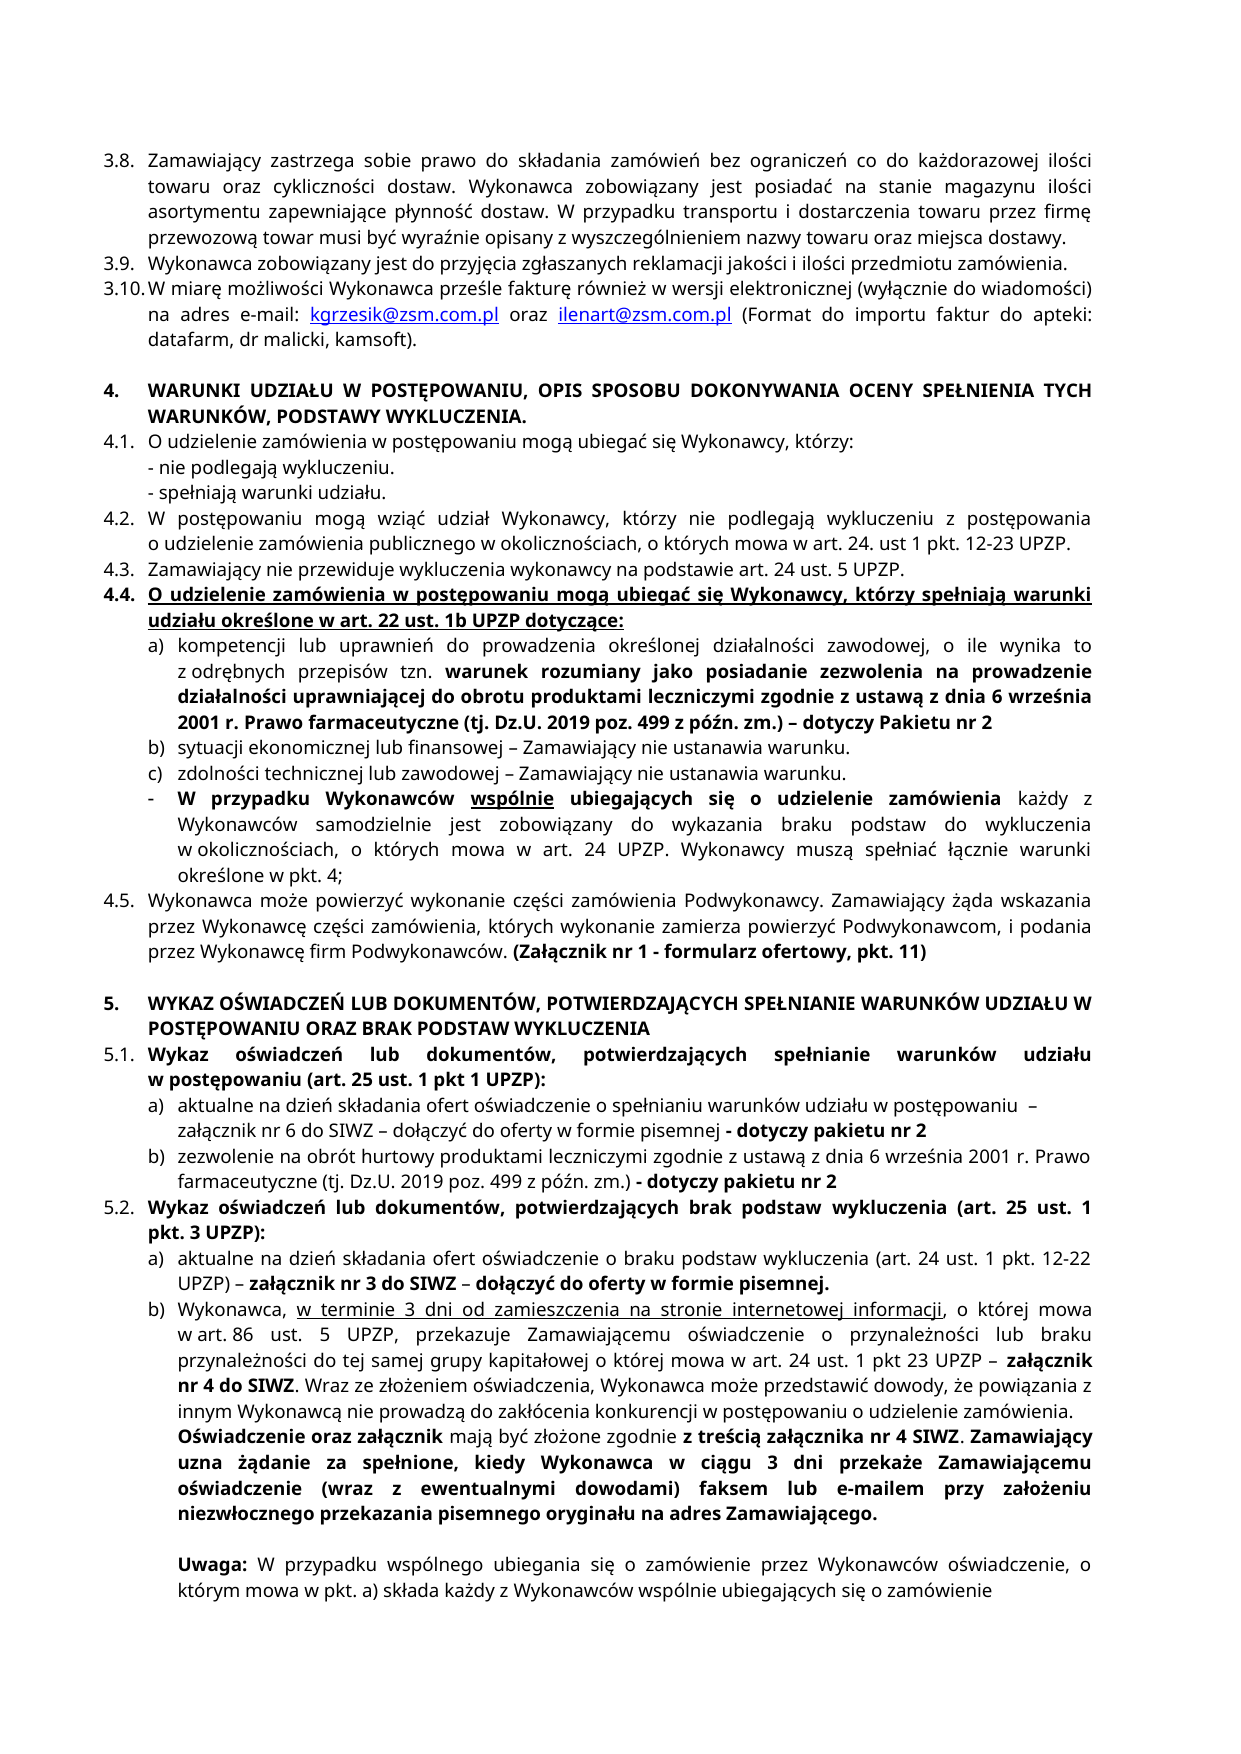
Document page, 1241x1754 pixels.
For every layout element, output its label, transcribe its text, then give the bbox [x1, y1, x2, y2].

text - spełniają warunki udziału. [148, 479, 1104, 505]
text - nie podlegają wykluczeniu. [148, 454, 1104, 479]
list O udzielenie zamówienia w postępowaniu mogą ubiegać się Wykonawcy, którzy: [103, 428, 1092, 454]
list Wykaz oświadczeń lub dokumentów, potwierdzających brak podstaw wykluczenia (art. 25 ust. 1 pkt. 3 UPZP): [103, 1194, 1092, 1245]
list Zamawiający nie przewiduje wykluczenia wykonawcy na podstawie art. 24 ust. 5 UPZP. [103, 556, 1092, 582]
list kompetencji lub uprawnień do prowadzenia określonej działalności zawodowej, o ile wynika to z odrębnych przepisów tzn. warunek rozumiany jako posiadanie zezwolenia na prowadzenie działalności uprawniającej do obrotu produktami leczniczymi zgodnie z ustawą z dnia 6 września 2001 r. Prawo farmaceutyczne (tj. Dz.U. 2019 poz. 499 z późn. zm.) – dotyczy Pakietu nr 2 [148, 633, 1092, 735]
text Oświadczenie oraz załącznik mają być złożone zgodnie z treścią załącznika nr 4 SIWZ. Zamawiający uzna żądanie za spełnione, kiedy Wykonawca w ciągu 3 dni przekaże Zamawiającemu oświadczenie (wraz z ewentualnymi dowodami) faksem lub e-mailem przy założeniu niezwłocznego przekazania pisemnego oryginału na adres Zamawiającego. [177, 1424, 1092, 1526]
list zezwolenie na obrót hurtowy produktami leczniczymi zgodnie z ustawą z dnia 6 września 2001 r. Prawo farmaceutyczne (tj. Dz.U. 2019 poz. 499 z późn. zm.) - dotyczy pakietu nr 2 [148, 1143, 1092, 1194]
list W postępowaniu mogą wziąć udział Wykonawcy, którzy nie podlegają wykluczeniu z postępowania o udzielenie zamówienia publicznego w okolicznościach, o których mowa w art. 24. ust 1 pkt. 12-23 UPZP. [103, 505, 1092, 556]
list W miarę możliwości Wykonawca prześle fakturę również w wersji elektronicznej (wyłącznie do wiadomości) na adres e-mail: kgrzesik@zsm.com.pl oraz ilenart@zsm.com.pl (Format do importu faktur do apteki: datafarm, dr malicki, kamsoft). [103, 275, 1093, 352]
list aktualne na dzień składania ofert oświadczenie o braku podstaw wykluczenia (art. 24 ust. 1 pkt. 12-22 UPZP) – załącznik nr 3 do SIWZ – dołączyć do oferty w formie pisemnej. [148, 1245, 1092, 1296]
list W przypadku Wykonawców wspólnie ubiegających się o udzielenie zamówienia każdy z Wykonawców samodzielnie jest zobowiązany do wykazania braku podstaw do wykluczenia w okolicznościach, o których mowa w art. 24 UPZP. Wykonawcy muszą spełniać łącznie warunki określone w pkt. 4; [148, 786, 1092, 888]
list sytuacji ekonomicznej lub finansowej – Zamawiający nie ustanawia warunku. [148, 735, 1092, 760]
list Wykonawca, w terminie 3 dni od zamieszczenia na stronie internetowej informacji, o której mowa w art. 86 ust. 5 UPZP, przekazuje Zamawiającemu oświadczenie o przynależności lub braku przynależności do tej samej grupy kapitałowej o której mowa w art. 24 ust. 1 pkt 23 UPZP – załącznik nr 4 do SIWZ. Wraz ze złożeniem oświadczenia, Wykonawca może przedstawić dowody, że powiązania z innym Wykonawcą nie prowadzą do zakłócenia konkurencji w postępowaniu o udzielenie zamówienia. [148, 1296, 1092, 1424]
list Wykonawca zobowiązany jest do przyjęcia zgłaszanych reklamacji jakości i ilości przedmiotu zamówienia. [103, 250, 1093, 275]
list Wykonawca może powierzyć wykonanie części zamówienia Podwykonawcy. Zamawiający żąda wskazania przez Wykonawcę części zamówienia, których wykonanie zamierza powierzyć Podwykonawcom, i podania przez Wykonawcę firm Podwykonawców. (Załącznik nr 1 - formularz ofertowy, pkt. 11) [103, 888, 1092, 964]
text Uwaga: W przypadku wspólnego ubiegania się o zamówienie przez Wykonawców oświadczenie, o którym mowa w pkt. a) składa każdy z Wykonawców wspólnie ubiegających się o zamówienie [177, 1551, 1092, 1602]
list Wykaz oświadczeń lub dokumentów, potwierdzających spełnianie warunków udziału w postępowaniu (art. 25 ust. 1 pkt 1 UPZP): [103, 1041, 1092, 1092]
list O udzielenie zamówienia w postępowaniu mogą ubiegać się Wykonawcy, którzy spełniają warunki udziału określone w art. 22 ust. 1b UPZP dotyczące: [103, 582, 1092, 633]
list Zamawiający zastrzega sobie prawo do składania zamówień bez ograniczeń co do każdorazowej ilości towaru oraz cykliczności dostaw. Wykonawca zobowiązany jest posiadać na stanie magazynu ilości asortymentu zapewniające płynność dostaw. W przypadku transportu i dostarczenia towaru przez firmę przewozową towar musi być wyraźnie opisany z wyszczególnieniem nazwy towaru oraz miejsca dostawy. [103, 148, 1092, 250]
list WARUNKI UDZIAŁU W POSTĘPOWANIU, OPIS SPOSOBU DOKONYWANIA OCENY SPEŁNIENIA TYCH WARUNKÓW, PODSTAWY WYKLUCZENIA. [103, 377, 1092, 428]
list WYKAZ OŚWIADCZEŃ LUB DOKUMENTÓW, POTWIERDZAJĄCYCH SPEŁNIANIE WARUNKÓW UDZIAŁU W POSTĘPOWANIU ORAZ BRAK PODSTAW WYKLUCZENIA [103, 990, 1092, 1041]
list aktualne na dzień składania ofert oświadczenie o spełnianiu warunków udziału w postępowaniu – załącznik nr 6 do SIWZ – dołączyć do oferty w formie pisemnej - dotyczy pakietu nr 2 [148, 1092, 1092, 1143]
list zdolności technicznej lub zawodowej – Zamawiający nie ustanawia warunku. [148, 760, 1092, 786]
